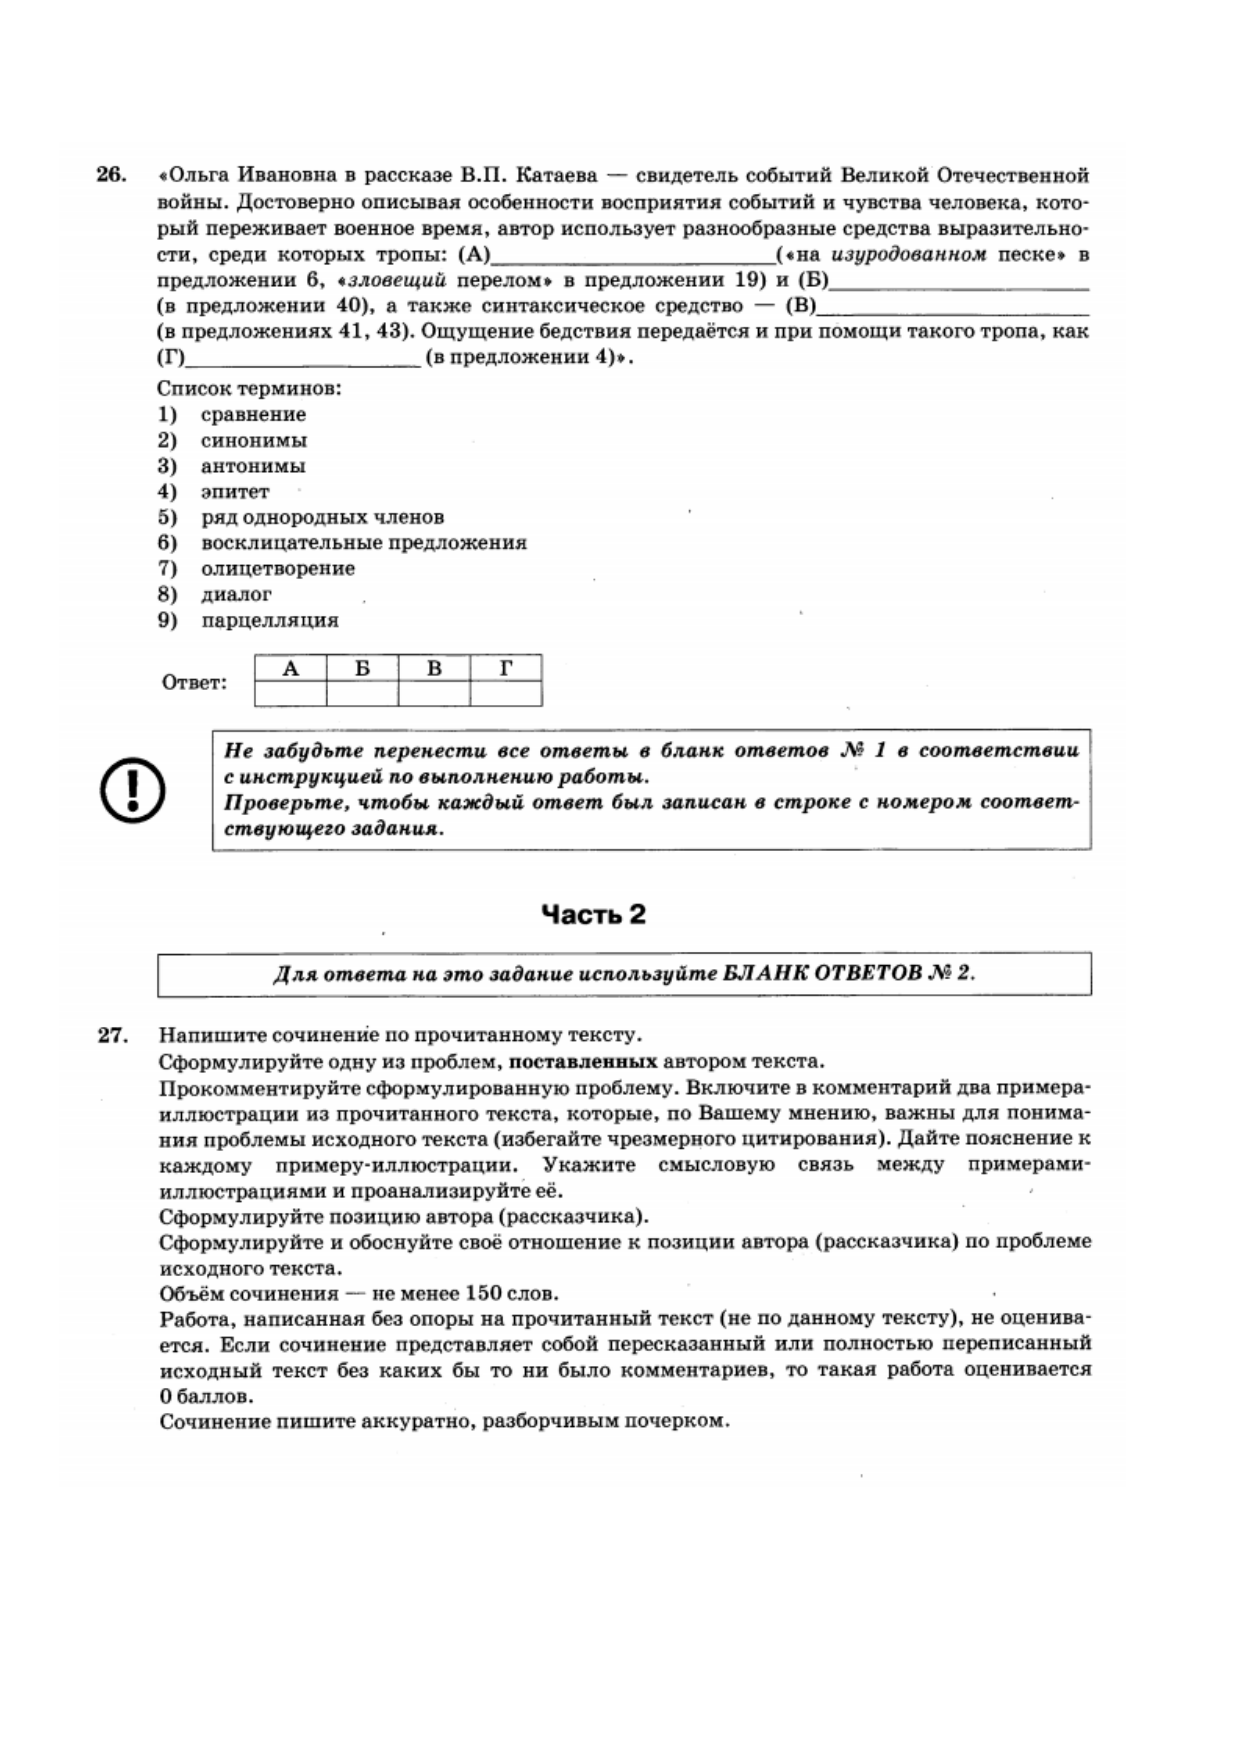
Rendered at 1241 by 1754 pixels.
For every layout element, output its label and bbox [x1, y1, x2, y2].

picture [59, 118, 1127, 1487]
